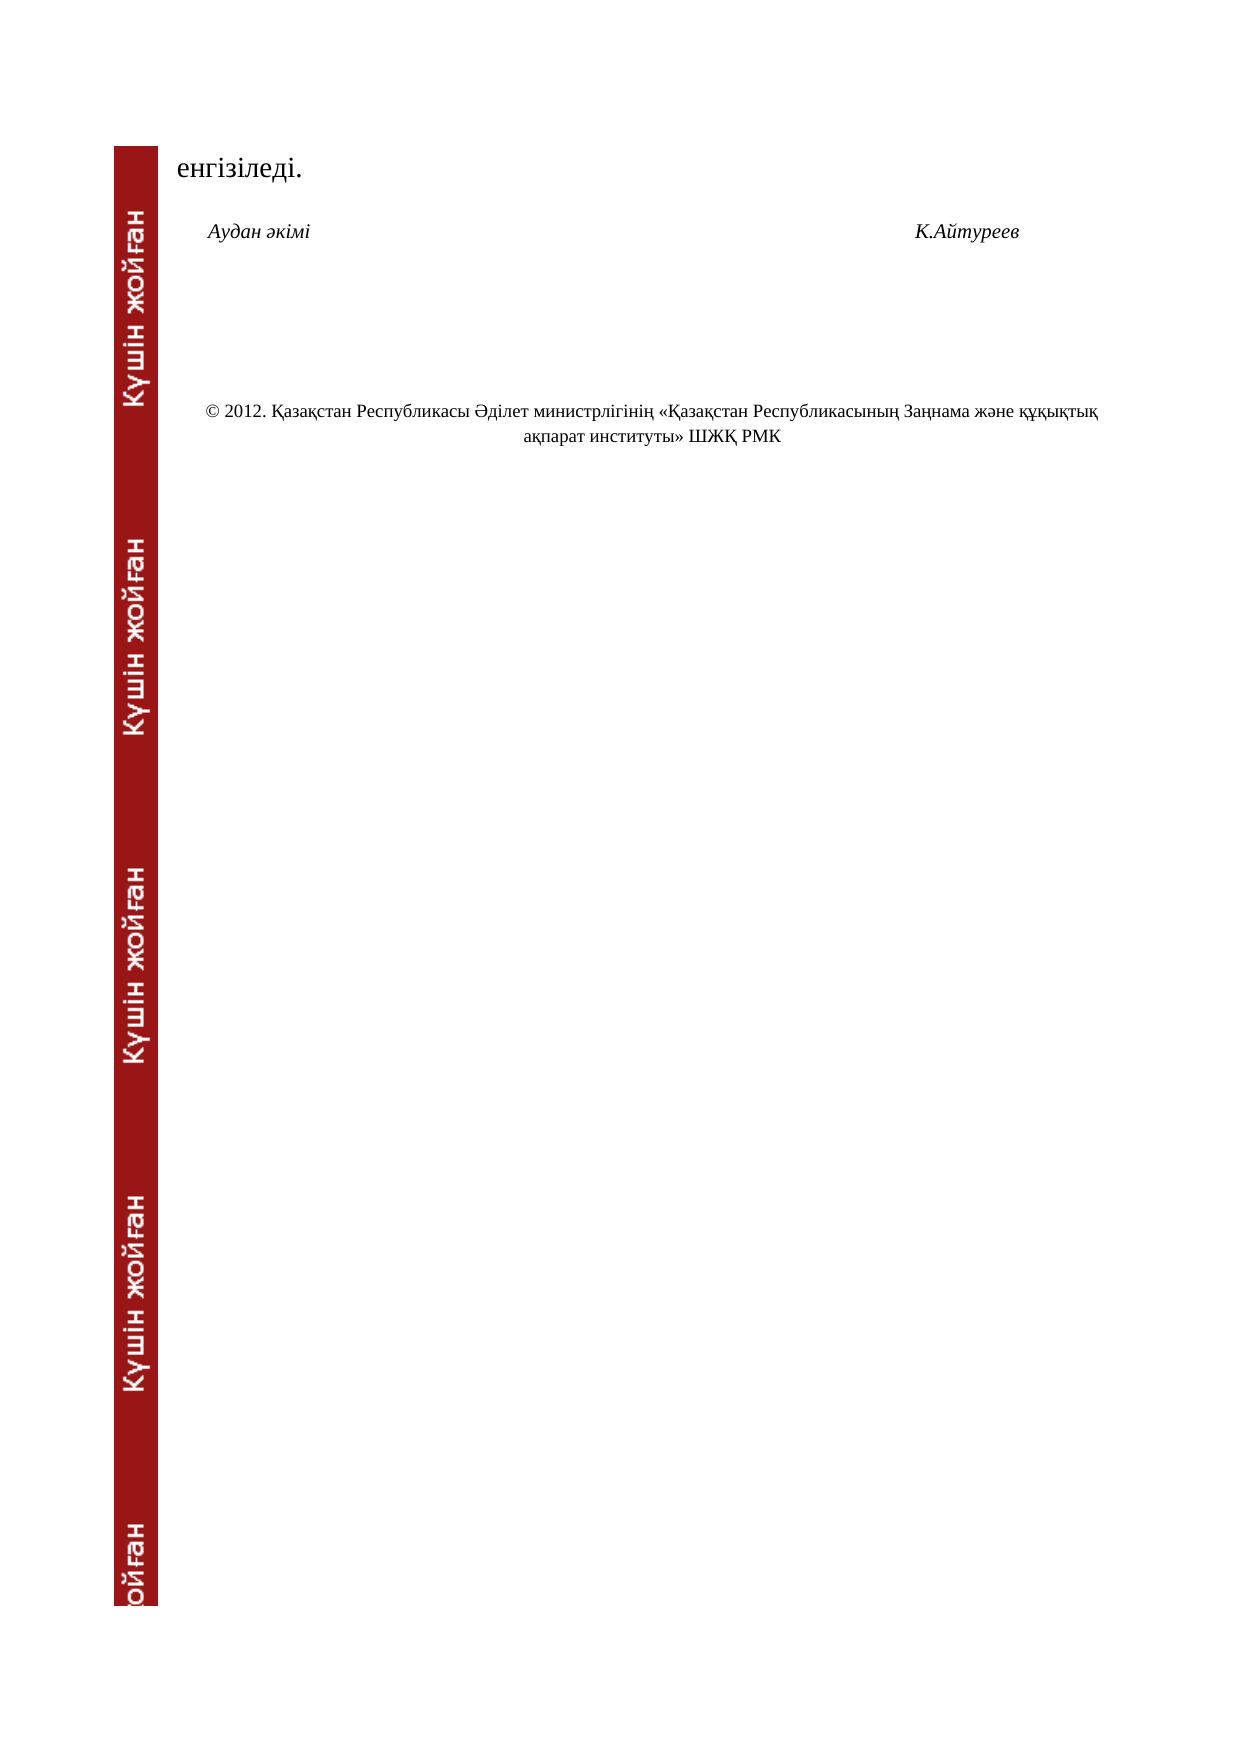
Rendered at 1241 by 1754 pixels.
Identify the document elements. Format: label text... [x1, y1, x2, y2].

picture [114, 446, 158, 1606]
picture [114, 146, 158, 150]
text © 2012. Қазақстан Республикасы Әділет министрлігінің «Қазақстан Республикасының Заңнама және құқықтық ақпарат институты» ШЖҚ РМК [112, 400, 1128, 446]
picture [114, 249, 158, 400]
picture [114, 214, 158, 218]
table_header Аудан әкімі [101, 218, 913, 249]
table_header К.Айтуреев [913, 218, 1240, 249]
